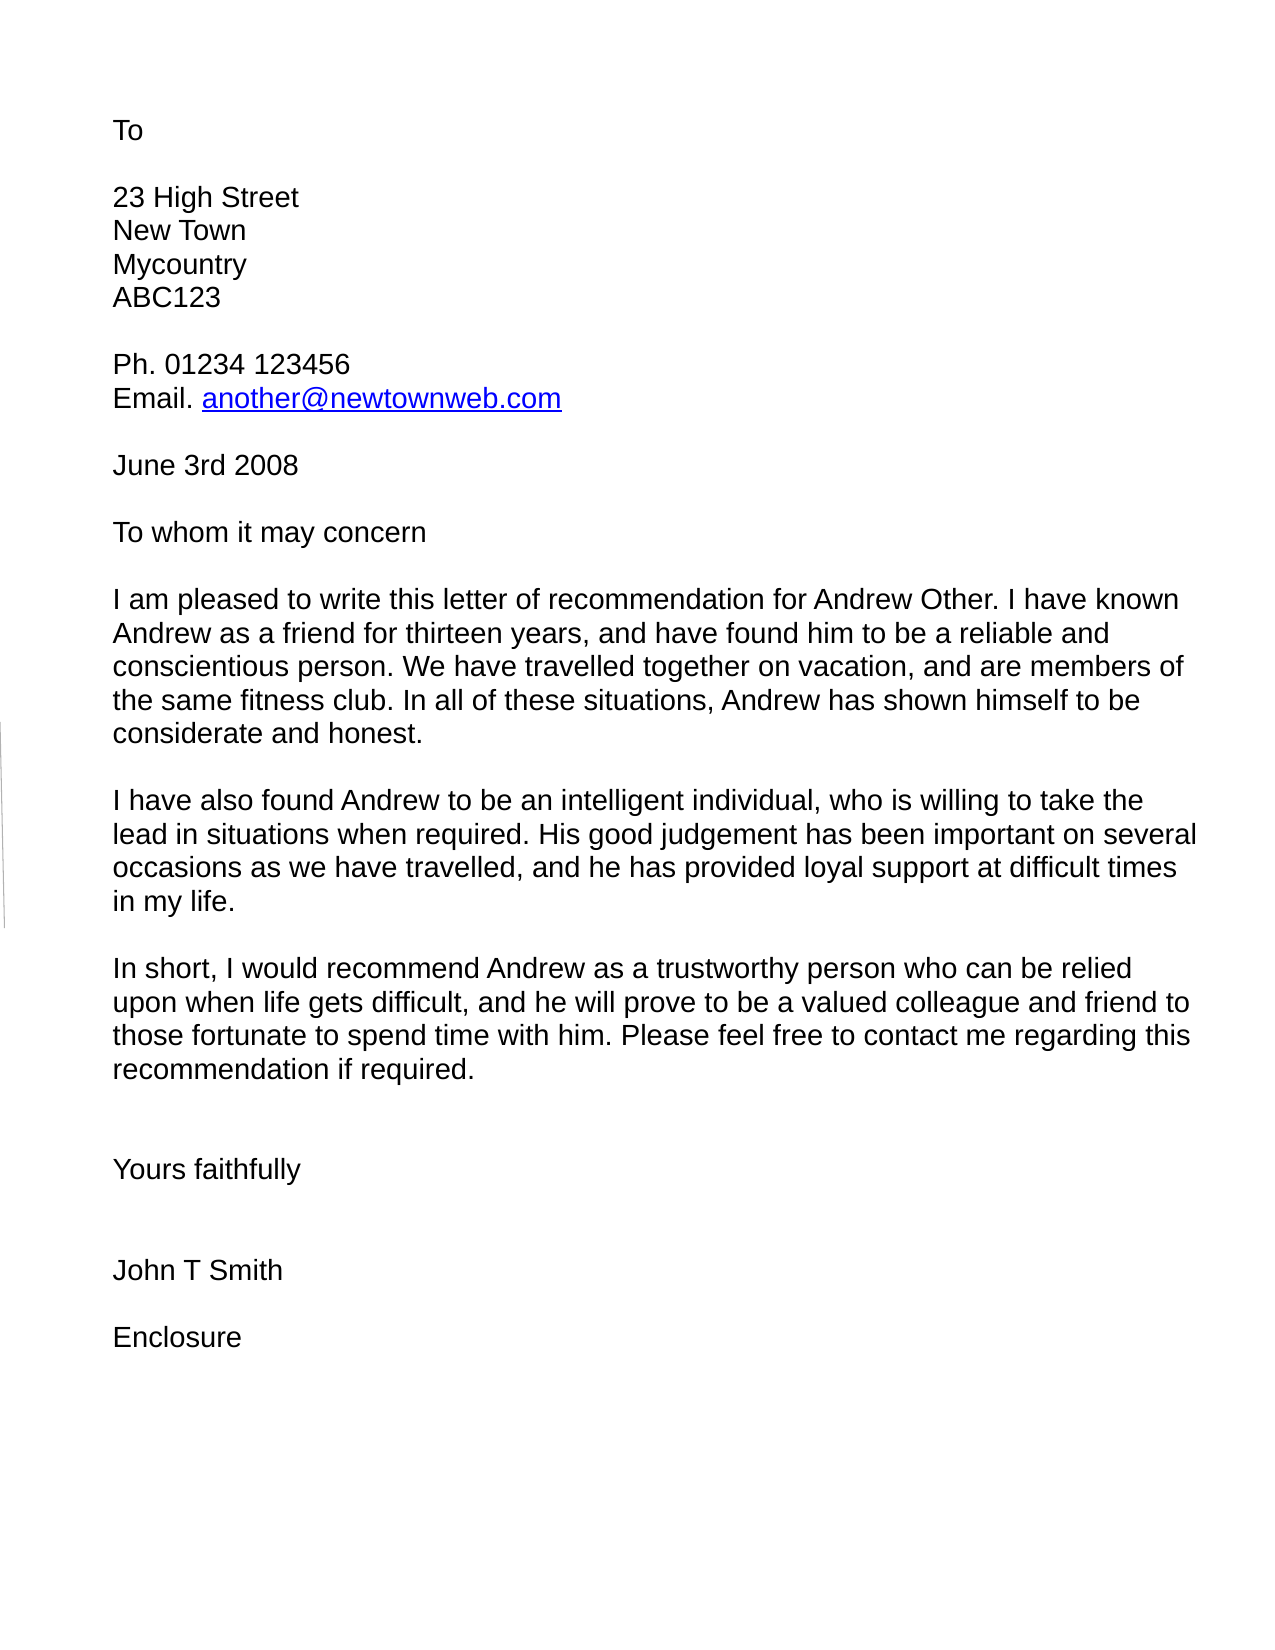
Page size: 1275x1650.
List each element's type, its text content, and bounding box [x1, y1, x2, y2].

text Enclosure [112, 1320, 1200, 1353]
text I am pleased to write this letter of recommendation for Andrew Other. I have known Andrew as a friend for thirteen years, and have found him to be a reliable and conscientious person. We have travelled together on vacation, and are members of the same fitness club. In all of these situations, Andrew has shown himself to be considerate and honest. [112, 582, 1200, 750]
text Yours faithfully [112, 1152, 1200, 1186]
text In short, I would recommend Andrew as a trustworthy person who can be relied upon when life gets difficult, and he will prove to be a valued colleague and friend to those fortunate to spend time with him. Please feel free to contact me regarding this recommendation if required. [112, 951, 1200, 1085]
text To 23 High Street New Town Mycountry ABC123 [112, 112, 1200, 314]
text Ph. 01234 123456 Email. another@newtownweb.com [112, 314, 1200, 414]
text John T Smith [112, 1253, 1200, 1286]
text I have also found Andrew to be an intelligent individual, who is willing to take the lead in situations when required. His good judgement has been important on several occasions as we have travelled, and he has provided loyal support at difficult times in my life. [112, 783, 1200, 917]
text June 3rd 2008 [112, 448, 1200, 481]
text To whom it may concern [112, 515, 1200, 548]
